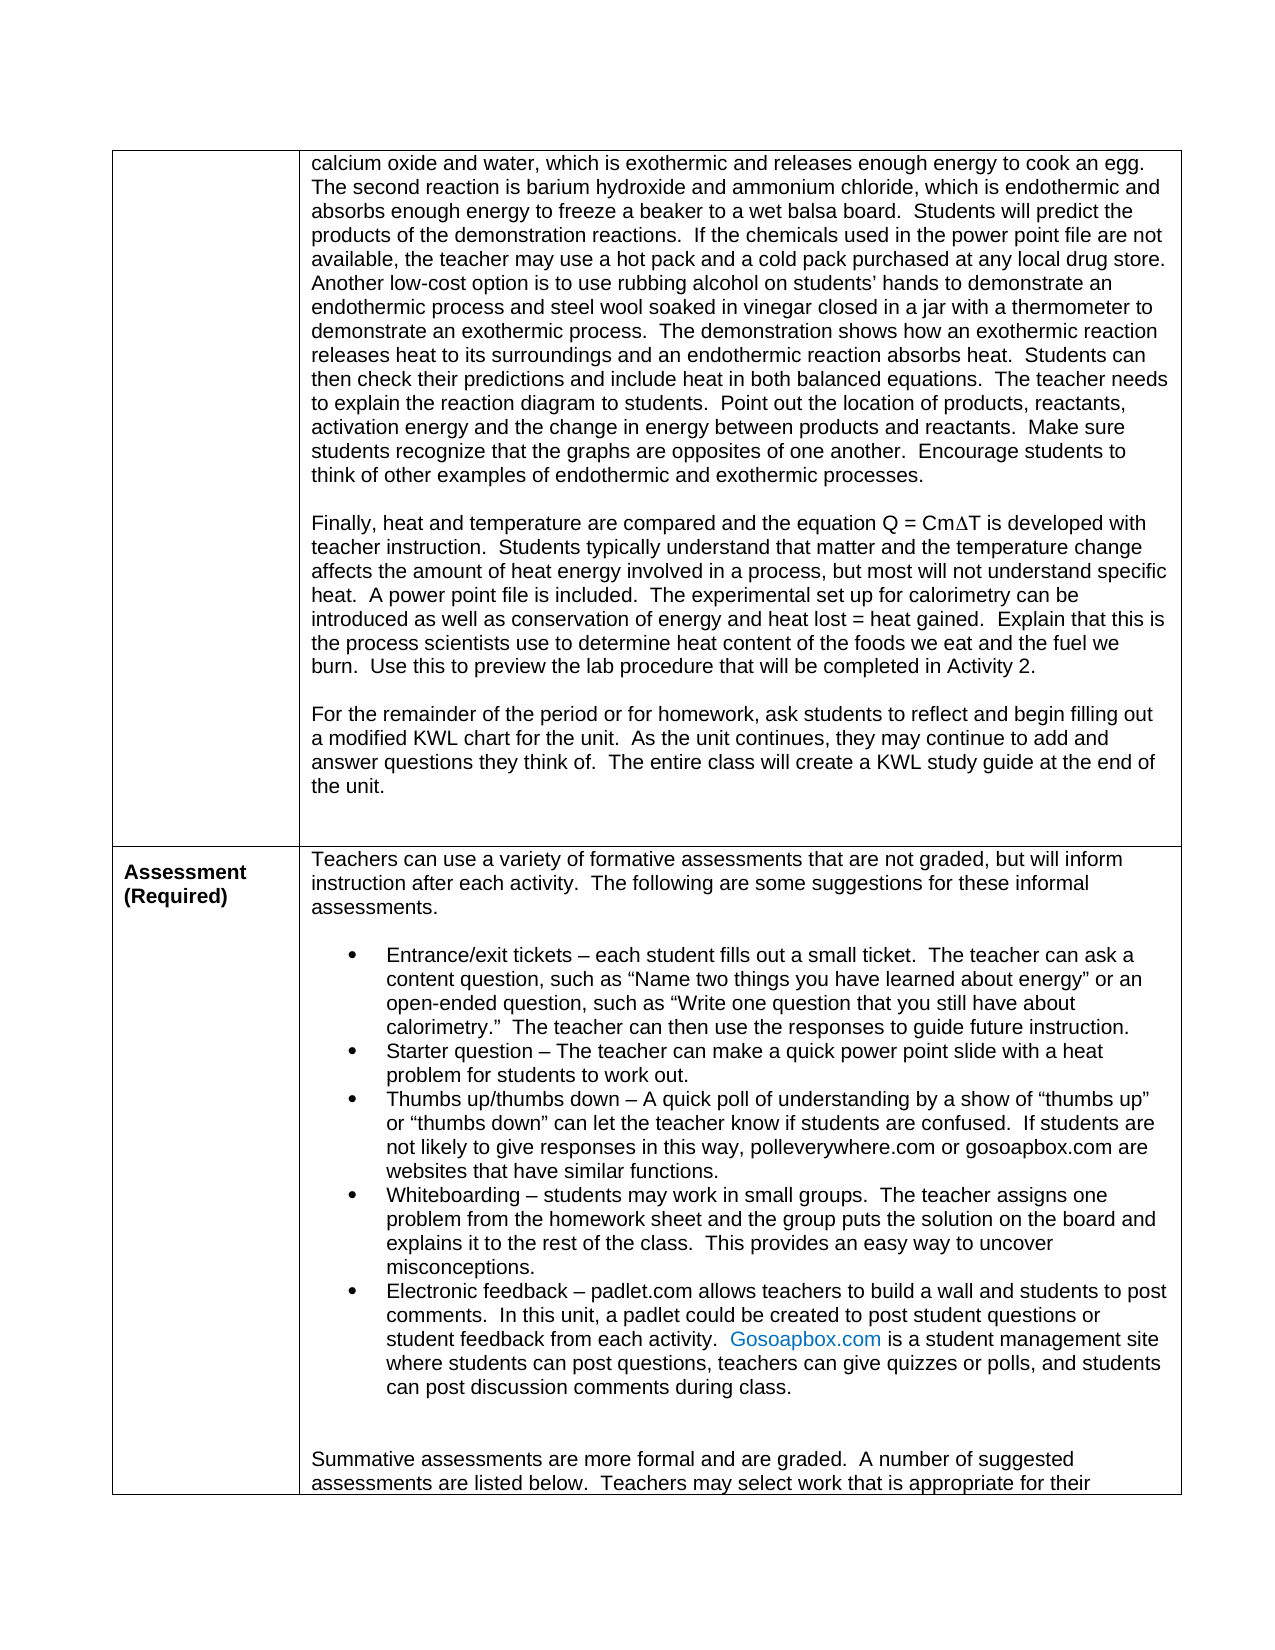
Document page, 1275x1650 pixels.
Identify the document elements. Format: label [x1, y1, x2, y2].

table_cell [300, 847, 1181, 1494]
table_cell [300, 151, 1181, 846]
table_cell [113, 151, 299, 846]
table_cell [113, 847, 299, 1494]
